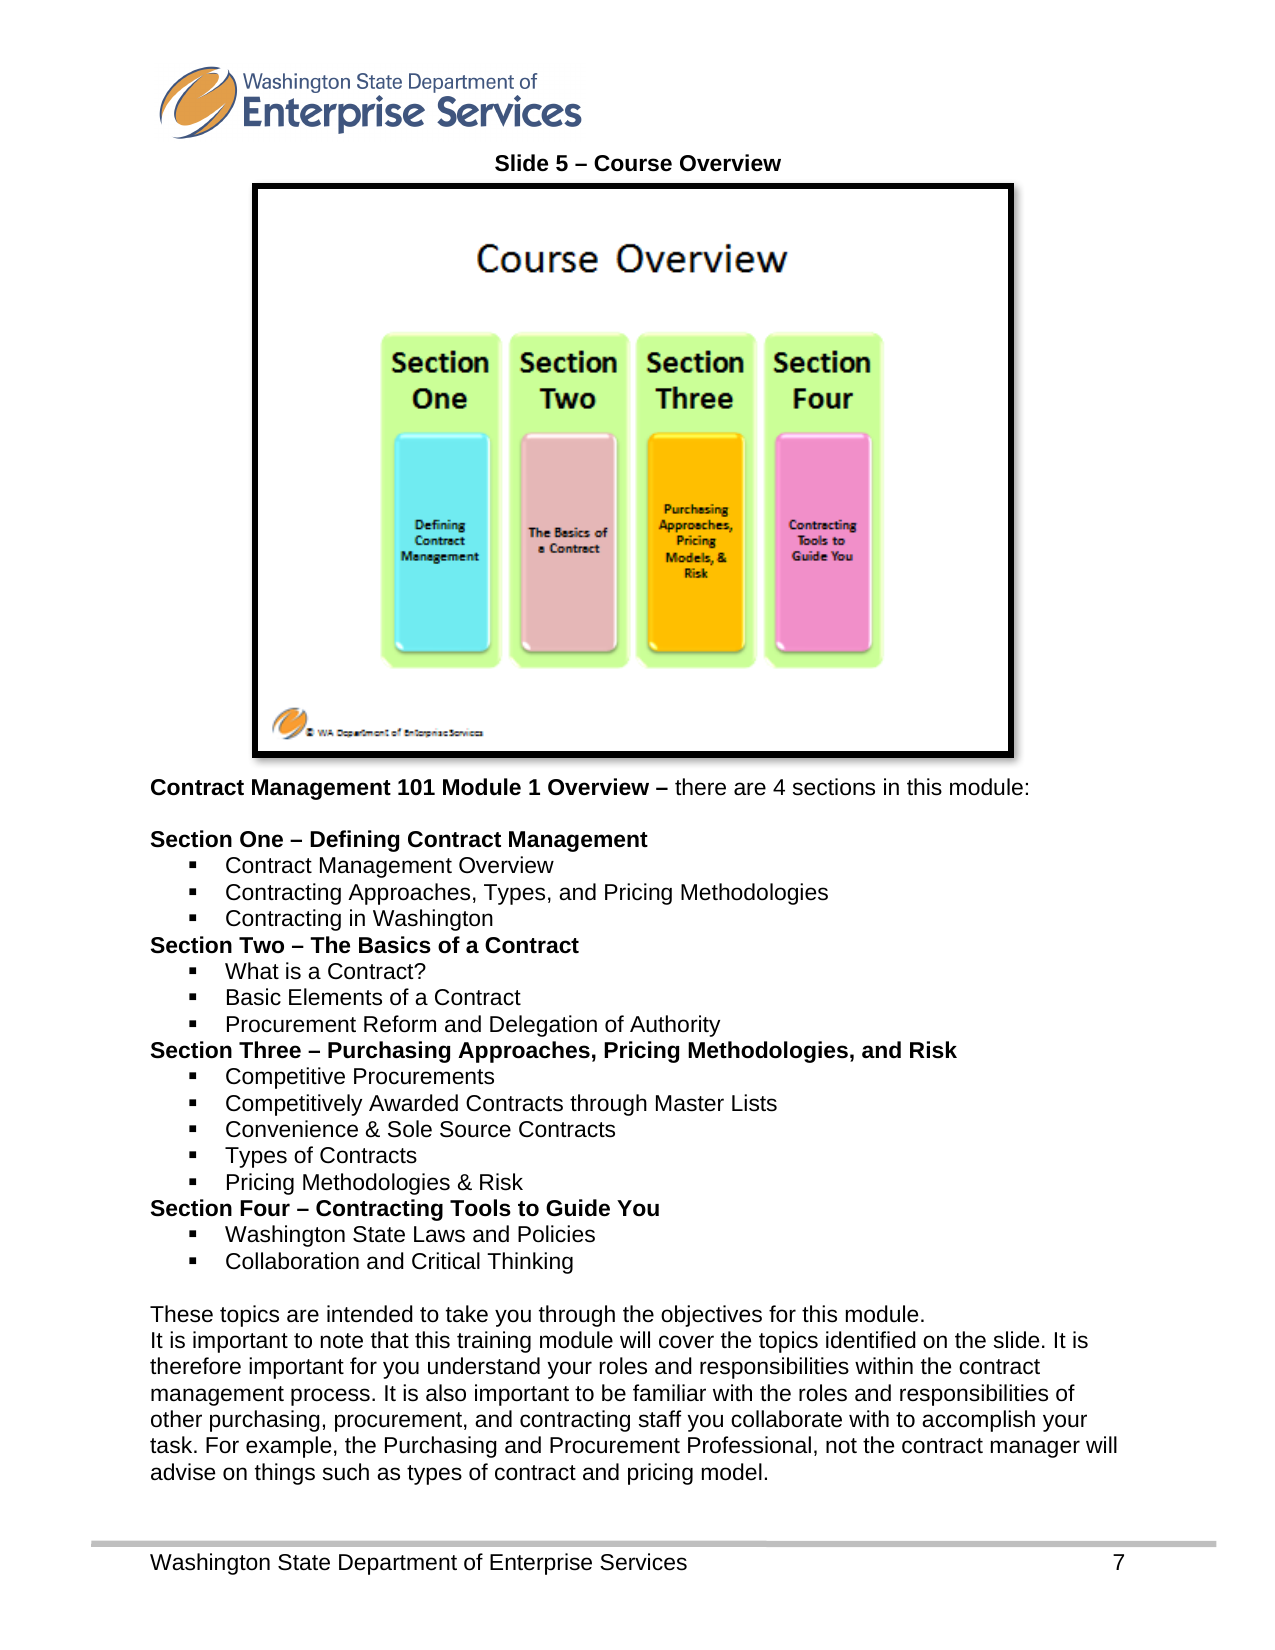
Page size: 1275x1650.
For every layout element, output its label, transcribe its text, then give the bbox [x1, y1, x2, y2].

text Section One – Defining Contract Management [150, 826, 1125, 852]
picture [258, 189, 1008, 751]
text It is important to note that this training module will cover the topics identified on the slide. It is therefore important for you understand your roles and responsibilities within the contract management process. It is also important to be familiar with the roles and responsibilities of other purchasing, procurement, and contracting staff you collaborate with to accomplish your task. For example, the Purchasing and Procurement Professional, not the contract manager will advise on things such as types of contract and pricing model. [150, 1327, 1125, 1485]
text Section Four – Contracting Tools to Guide You [150, 1195, 1125, 1221]
text Section Two – The Basics of a Contract [150, 932, 1125, 958]
list Convenience & Sole Source Contracts [187, 1116, 1125, 1142]
text Section Three – Purchasing Approaches, Pricing Methodologies, and Risk [150, 1037, 1125, 1063]
list Collaboration and Critical Thinking [187, 1248, 1125, 1274]
list Basic Elements of a Contract [187, 984, 1125, 1011]
list Contracting Approaches, Types, and Pricing Methodologies [187, 879, 1125, 905]
list Contract Management Overview [187, 852, 1125, 879]
list Procurement Reform and Delegation of Authority [187, 1011, 1125, 1037]
list Contracting in Washington [187, 905, 1125, 932]
picture [153, 63, 586, 142]
list Competitive Procurements [187, 1063, 1125, 1090]
list What is a Contract? [187, 958, 1125, 984]
list Types of Contracts [187, 1142, 1125, 1169]
text These topics are intended to take you through the objectives for this module. [150, 1301, 1125, 1327]
list Washington State Laws and Policies [187, 1221, 1125, 1248]
text Contract Management 101 Module 1 Overview – there are 4 sections in this module: [150, 773, 1125, 800]
list Competitively Awarded Contracts through Master Lists [187, 1090, 1125, 1116]
text Slide 5 – Course Overview [150, 150, 1125, 176]
list Pricing Methodologies & Risk [187, 1169, 1125, 1195]
